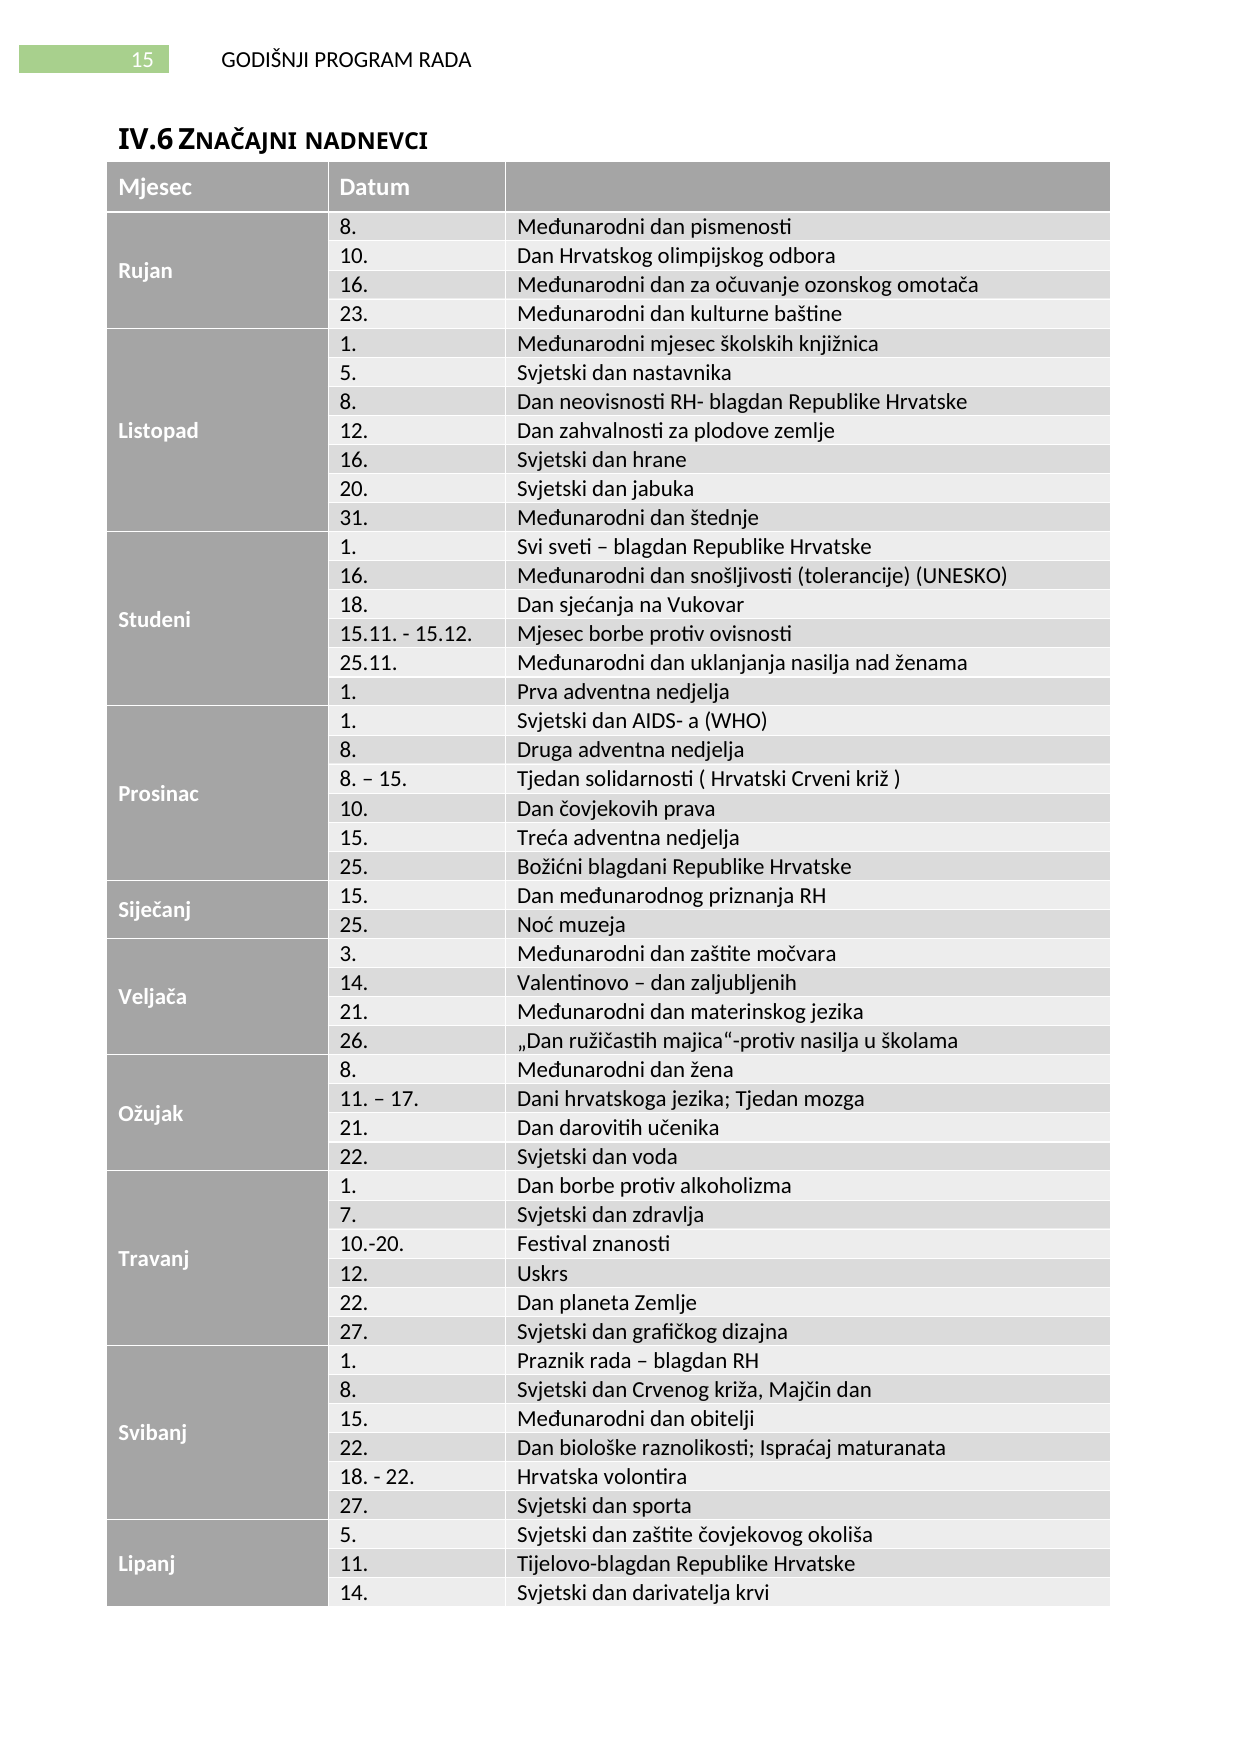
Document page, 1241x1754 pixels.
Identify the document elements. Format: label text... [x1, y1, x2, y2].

table_cell Tijelovo-blagdan Republike Hrvatske [506, 1549, 1110, 1577]
table_cell 1. [329, 532, 505, 560]
table_cell 18. - 22. [329, 1462, 505, 1490]
table_cell Međunarodni dan pismenosti [506, 213, 1110, 240]
table_cell Listopad [107, 329, 328, 531]
table_cell 22. [329, 1143, 505, 1170]
table_cell Hrvatska volontira [506, 1462, 1110, 1490]
table_cell Dan darovitih učenika [506, 1113, 1110, 1141]
table_cell Lipanj [107, 1520, 328, 1606]
table_cell 16. [329, 271, 505, 298]
table_cell 22. [329, 1288, 505, 1316]
table_cell Božićni blagdani Republike Hrvatske [506, 852, 1110, 880]
table_cell Dan biološke raznolikosti; Ispraćaj maturanata [506, 1433, 1110, 1461]
table_cell Dan sjećanja na Vukovar [506, 590, 1110, 618]
table_cell Studeni [107, 532, 328, 705]
table_header Mjesec [107, 162, 328, 211]
table_cell 8. [329, 213, 505, 240]
table_cell 11. [329, 1549, 505, 1577]
table_cell Međunarodni dan uklanjanja nasilja nad ženama [506, 648, 1110, 676]
table_cell 26. [329, 1026, 505, 1054]
table_cell 10. [329, 794, 505, 822]
table_cell Prosinac [107, 706, 328, 880]
table_cell 16. [329, 445, 505, 473]
table_cell Svjetski dan voda [506, 1143, 1110, 1170]
table_cell Treća adventna nedjelja [506, 823, 1110, 851]
table_cell 12. [329, 416, 505, 444]
table_cell Svjetski dan jabuka [506, 474, 1110, 502]
table_cell Dani hrvatskoga jezika; Tjedan mozga [506, 1084, 1110, 1112]
table_cell Svjetski dan sporta [506, 1491, 1110, 1519]
table_cell Dan neovisnosti RH- blagdan Republike Hrvatske [506, 387, 1110, 415]
table_cell Dan zahvalnosti za plodove zemlje [506, 416, 1110, 444]
table_cell Dan Hrvatskog olimpijskog odbora [506, 241, 1110, 269]
table_cell Međunarodni dan zaštite močvara [506, 939, 1110, 967]
table_cell Uskrs [506, 1259, 1110, 1287]
table_cell Međunarodni dan za očuvanje ozonskog omotača [506, 271, 1110, 298]
table_cell 27. [329, 1317, 505, 1345]
table_cell Festival znanosti [506, 1230, 1110, 1258]
table_cell 16. [329, 561, 505, 589]
table_cell 15. [329, 1404, 505, 1432]
table_cell Veljača [107, 939, 328, 1054]
table_header [506, 162, 1110, 211]
table_cell 10.-20. [329, 1230, 505, 1258]
table_cell 8. [329, 736, 505, 763]
table_cell 15. [329, 823, 505, 851]
table_cell 25. [329, 852, 505, 880]
table_cell Međunarodni dan snošljivosti (tolerancije) (UNESKO) [506, 561, 1110, 589]
table_cell 14. [329, 1578, 505, 1606]
table_cell 5. [329, 1520, 505, 1548]
table_cell Međunarodni dan materinskog jezika [506, 997, 1110, 1025]
table_cell Ožujak [107, 1055, 328, 1170]
table_cell 1. [329, 329, 505, 357]
table_cell 3. [329, 939, 505, 967]
table_cell 8. [329, 1055, 505, 1083]
table_cell Svjetski dan darivatelja krvi [506, 1578, 1110, 1606]
table_cell 8. – 15. [329, 765, 505, 793]
table_cell 18. [329, 590, 505, 618]
table_cell 25.11. [329, 648, 505, 676]
table_cell 15.11. - 15.12. [329, 619, 505, 647]
table_cell Dan čovjekovih prava [506, 794, 1110, 822]
table_cell 1. [329, 706, 505, 734]
table_cell Praznik rada – blagdan RH [506, 1346, 1110, 1374]
table_cell 1. [329, 1346, 505, 1374]
table_cell 23. [329, 300, 505, 328]
table_cell Tjedan solidarnosti ( Hrvatski Crveni križ ) [506, 765, 1110, 793]
table_cell Svjetski dan Crvenog križa, Majčin dan [506, 1375, 1110, 1403]
table_cell 21. [329, 1113, 505, 1141]
table_cell Svjetski dan AIDS- a (WHO) [506, 706, 1110, 734]
table_cell Mjesec borbe protiv ovisnosti [506, 619, 1110, 647]
table_cell 25. [329, 910, 505, 938]
table_cell Međunarodni dan štednje [506, 503, 1110, 531]
table_cell Svi sveti – blagdan Republike Hrvatske [506, 532, 1110, 560]
table_cell Noć muzeja [506, 910, 1110, 938]
table_cell Svjetski dan grafičkog dizajna [506, 1317, 1110, 1345]
table_cell Travanj [107, 1171, 328, 1345]
table_cell 20. [329, 474, 505, 502]
table_cell 7. [329, 1201, 505, 1228]
table_cell 1. [329, 1171, 505, 1199]
table_cell 15. [329, 881, 505, 909]
subtitle Značajni nadnevci [118, 118, 1122, 158]
table_cell 14. [329, 968, 505, 996]
table_cell Prva adventna nedjelja [506, 678, 1110, 705]
table_cell Druga adventna nedjelja [506, 736, 1110, 763]
table_cell Dan borbe protiv alkoholizma [506, 1171, 1110, 1199]
table_cell Rujan [107, 213, 328, 328]
table_cell 27. [329, 1491, 505, 1519]
table_cell 11. – 17. [329, 1084, 505, 1112]
table_cell Dan planeta Zemlje [506, 1288, 1110, 1316]
table_cell Dan međunarodnog priznanja RH [506, 881, 1110, 909]
table_cell Međunarodni dan žena [506, 1055, 1110, 1083]
table_cell 8. [329, 387, 505, 415]
table_cell Svjetski dan hrane [506, 445, 1110, 473]
table_cell 12. [329, 1259, 505, 1287]
table_cell Međunarodni dan kulturne baštine [506, 300, 1110, 328]
table_cell 10. [329, 241, 505, 269]
table_cell 1. [329, 678, 505, 705]
table_cell Siječanj [107, 881, 328, 938]
table_cell Svjetski dan zdravlja [506, 1201, 1110, 1228]
table_cell 8. [329, 1375, 505, 1403]
table_cell Međunarodni dan obitelji [506, 1404, 1110, 1432]
table_cell „Dan ružičastih majica“-protiv nasilja u školama [506, 1026, 1110, 1054]
table_cell 5. [329, 358, 505, 386]
table_cell 21. [329, 997, 505, 1025]
table_cell Svjetski dan nastavnika [506, 358, 1110, 386]
table_cell Svjetski dan zaštite čovjekovog okoliša [506, 1520, 1110, 1548]
table_cell Međunarodni mjesec školskih knjižnica [506, 329, 1110, 357]
table_cell 31. [329, 503, 505, 531]
table_cell 22. [329, 1433, 505, 1461]
table_header Datum [329, 162, 505, 211]
table_cell Svibanj [107, 1346, 328, 1519]
table_cell Valentinovo – dan zaljubljenih [506, 968, 1110, 996]
